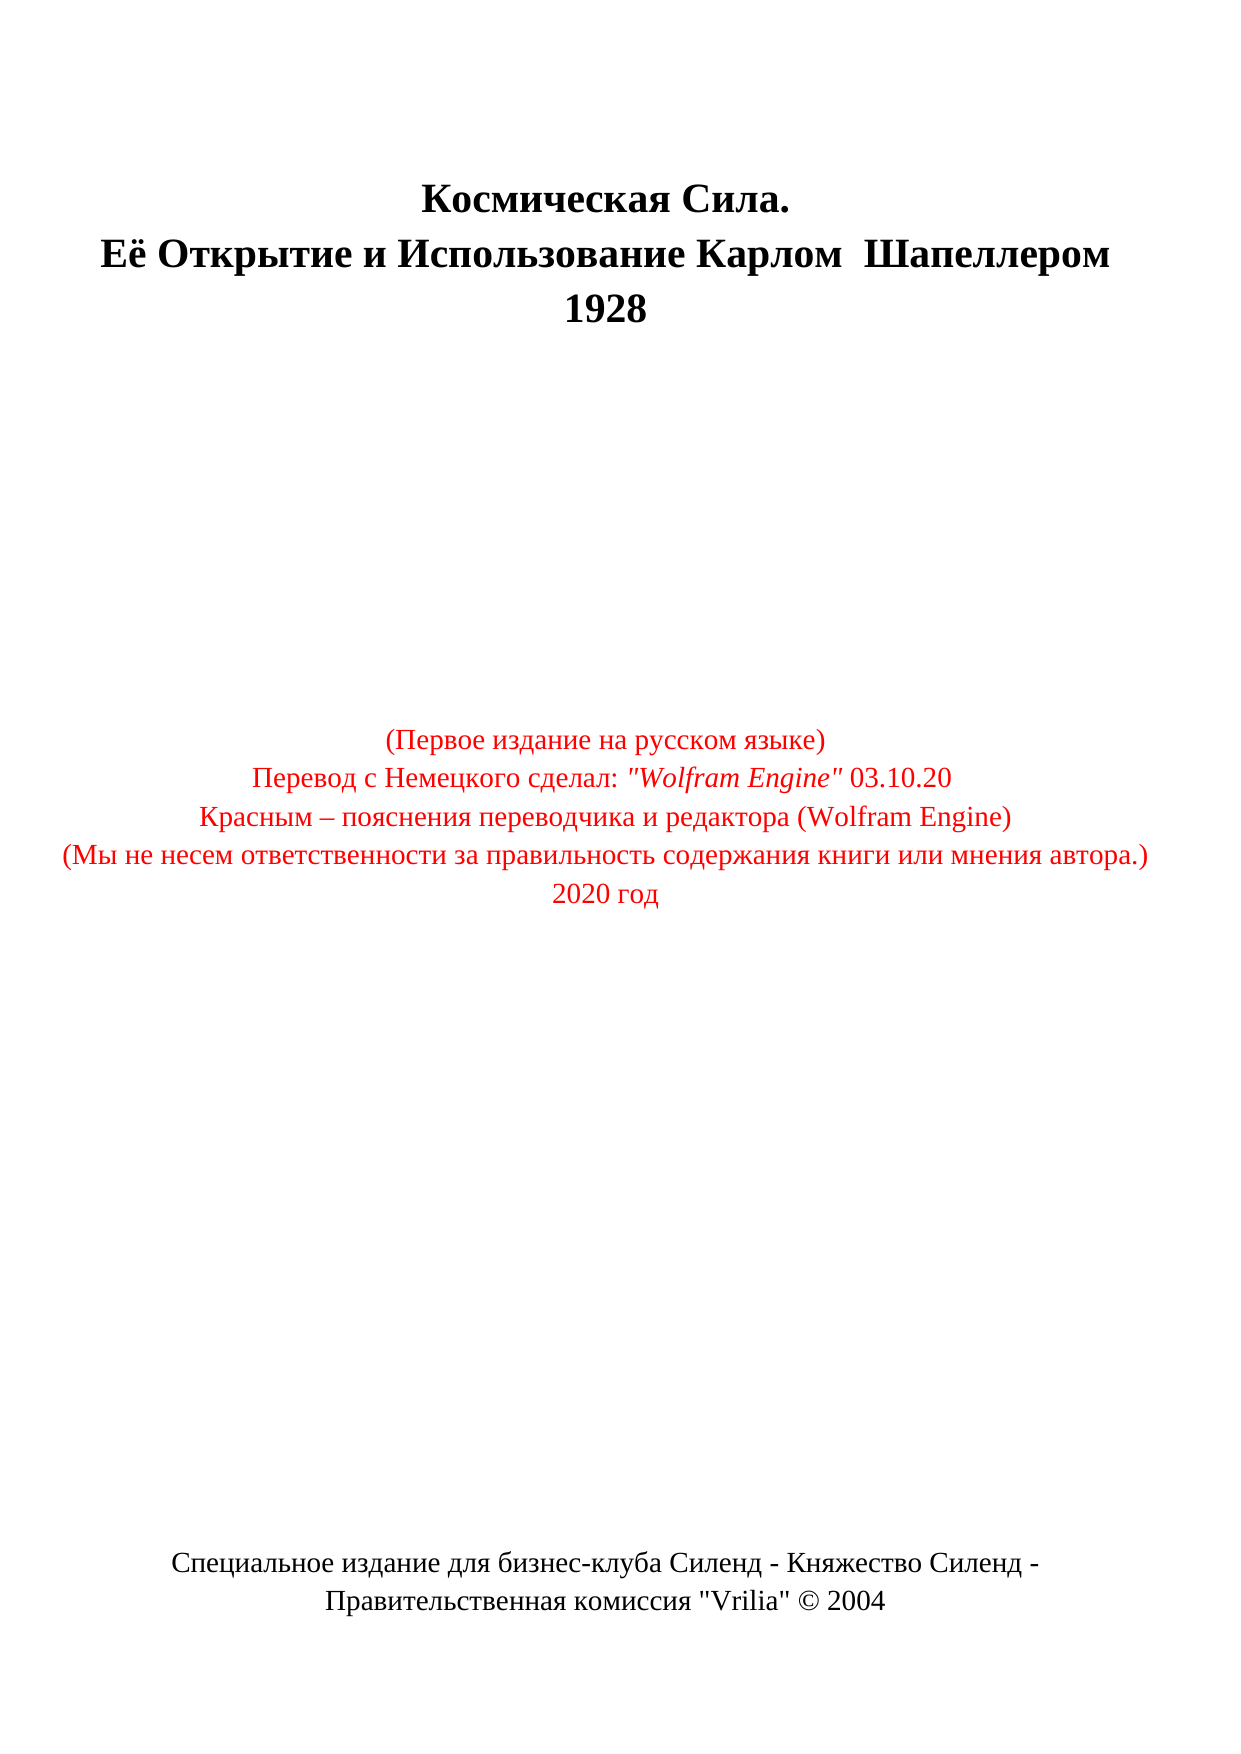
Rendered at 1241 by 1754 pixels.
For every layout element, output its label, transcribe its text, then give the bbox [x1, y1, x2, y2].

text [59, 1236, 1152, 1617]
text Космическая Сила. Её Открытие и Использование Карлом Шапеллером 1928 (Первое издание на русском языке) Перевод с Немецкого сделал: "Wolfram Engine" 03.10.20 Красным – пояснения переводчика и редактора (Wolfram Engine) (Мы не несем ответственности за правильность содержания книги или мнения автора.) 2020 год [59, 118, 1152, 1211]
